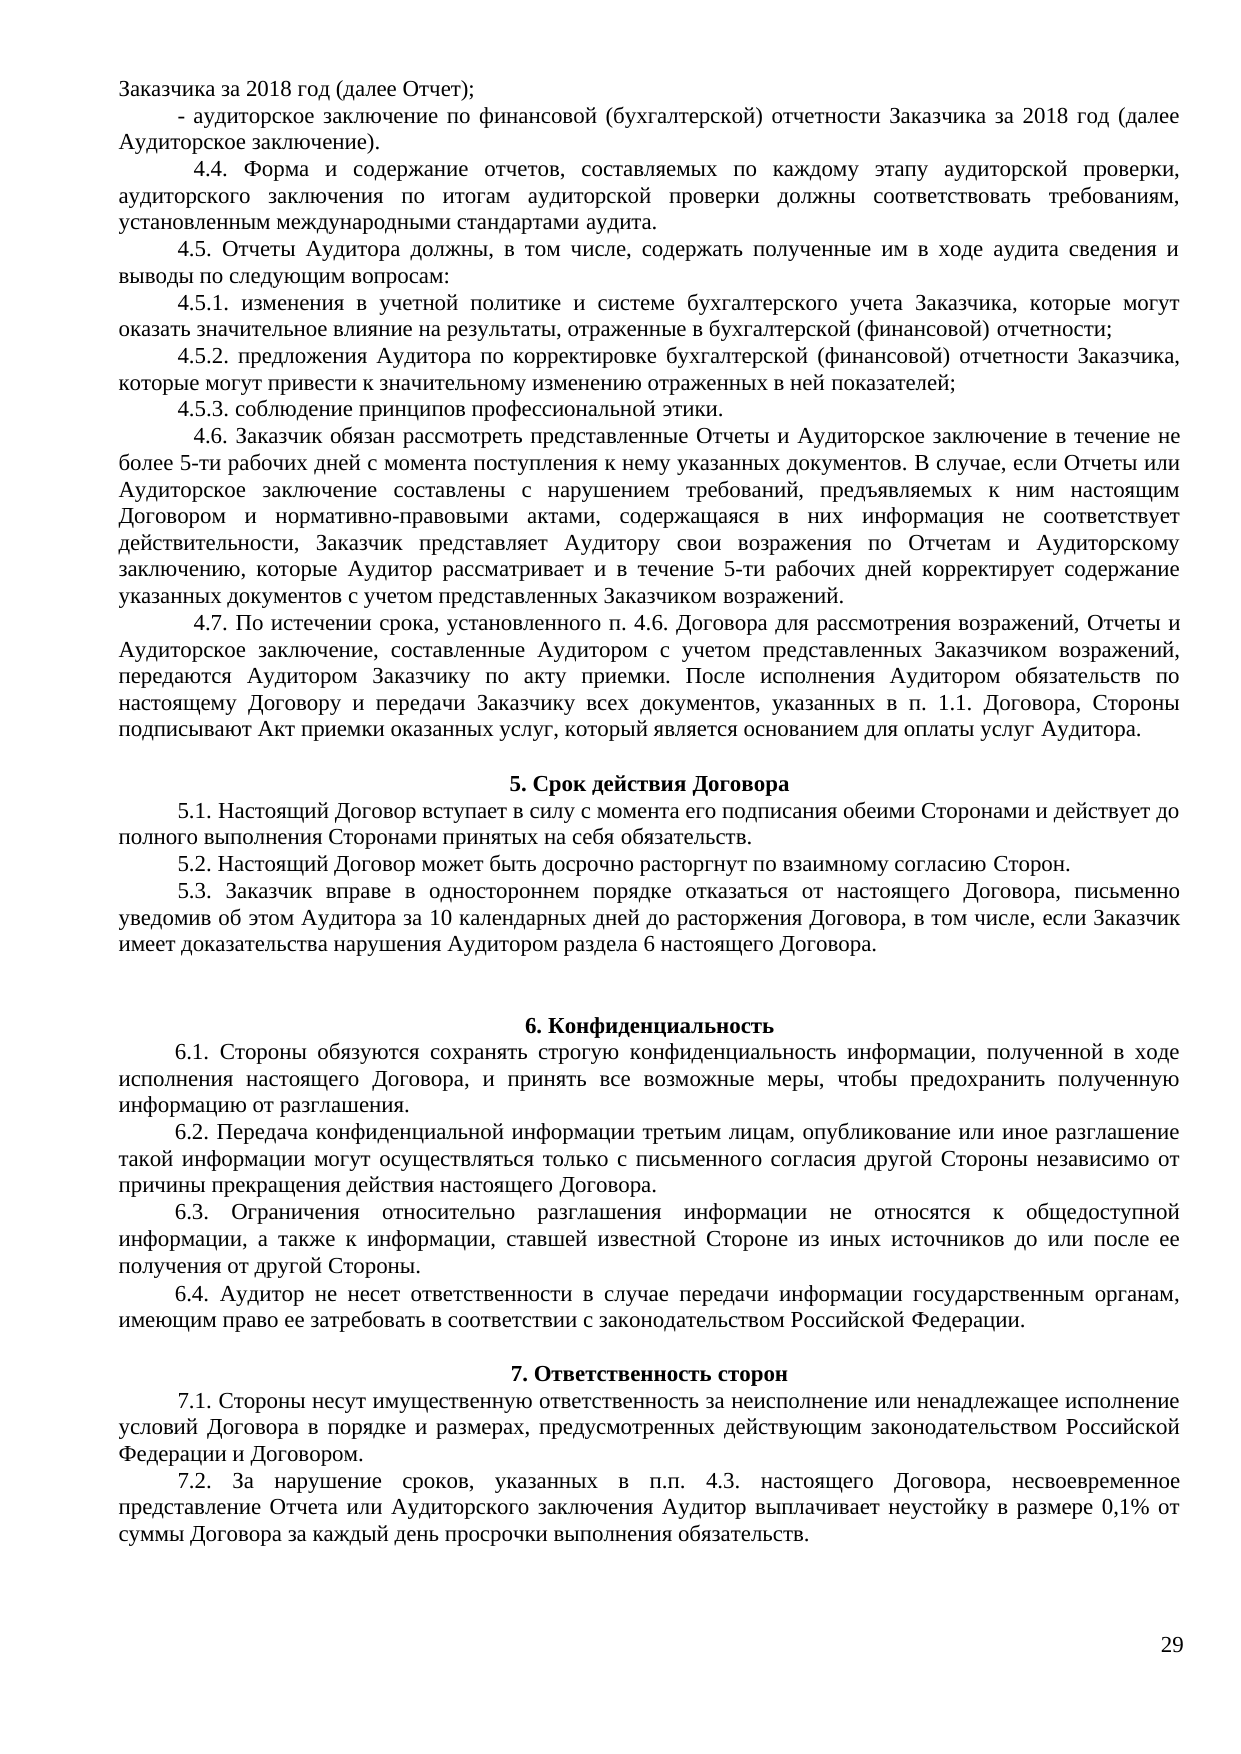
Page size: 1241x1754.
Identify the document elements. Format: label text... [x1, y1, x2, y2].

list Заказчик обязан рассмотреть представленные Отчеты и Аудиторское заключение в течение не более 5-ти рабочих дней с момента поступления к нему указанных документов. В случае, если Отчеты или Аудиторское заключение составлены с нарушением требований, предъявляемых к ним настоящим Договором и нормативно-правовыми актами, содержащаяся в них информация не соответствует действительности, Заказчик представляет Аудитору свои возражения по Отчетам и Аудиторскому заключению, которые Аудитор рассматривает и в течение 5-ти рабочих дней корректирует содержание указанных документов с учетом представленных Заказчиком возражений. [118, 422, 1182, 608]
list Отчеты Аудитора должны, в том числе, содержать полученные им в ходе аудита сведения и выводы по следующим вопросам: [118, 235, 1181, 288]
list Аудитор не несет ответственности в случае передачи информации государственным органам, имеющим право ее затребовать в соответствии с законодательством Российской Федерации. [118, 1280, 1181, 1333]
text Заказчика за 2018 год (далее Отчет); [118, 75, 1207, 101]
list Передача конфиденциальной информации третьим лицам, опубликование или иное разглашение такой информации могут осуществляться только с письменного согласия другой Стороны независимо от причины прекращения действия настоящего Договора. [118, 1118, 1181, 1198]
list За нарушение сроков, указанных в п.п. 4.3. настоящего Договора, несвоевременное представление Отчета или Аудиторского заключения Аудитор выплачивает неустойку в размере 0,1% от суммы Договора за каждый день просрочки выполнения обязательств. [118, 1467, 1182, 1546]
list Ограничения относительно разглашения информации не относятся к общедоступной информации, а также к информации, ставшей известной Стороне из иных источников до или после ее получения от другой Стороны. [118, 1198, 1182, 1279]
list изменения в учетной политике и системе бухгалтерского учета Заказчика, которые могут оказать значительное влияние на результаты, отраженные в бухгалтерской (финансовой) отчетности; [118, 289, 1181, 342]
list Стороны обязуются сохранять строгую конфиденциальность информации, полученной в ходе исполнения настоящего Договора, и принять все возможные меры, чтобы предохранить полученную информацию от разглашения. [118, 1038, 1181, 1118]
list Настоящий Договор вступает в силу с момента его подписания обеими Сторонами и действует до полного выполнения Сторонами принятых на себя обязательств. [118, 797, 1182, 850]
subtitle Конфиденциальность [525, 1012, 1207, 1038]
subtitle Ответственность сторон [511, 1360, 1207, 1387]
list Стороны несут имущественную ответственность за неисполнение или ненадлежащее исполнение условий Договора в порядке и размерах, предусмотренных действующим законодательством Российской Федерации и Договором. [118, 1387, 1182, 1466]
list По истечении срока, установленного п. 4.6. Договора для рассмотрения возражений, Отчеты и Аудиторское заключение, составленные Аудитором с учетом представленных Заказчиком возражений, передаются Аудитором Заказчику по акту приемки. После исполнения Аудитором обязательств по настоящему Договору и передачи Заказчику всех документов, указанных в п. 1.1. Договора, Стороны подписывают Акт приемки оказанных услуг, который является основанием для оплаты услуг Аудитора. [118, 609, 1182, 742]
list Форма и содержание отчетов, составляемых по каждому этапу аудиторской проверки, аудиторского заключения по итогам аудиторской проверки должны соответствовать требованиям, установленным международными стандартами аудита. [118, 155, 1181, 235]
list Настоящий Договор может быть досрочно расторгнут по взаимному согласию Сторон. [177, 850, 1207, 877]
list соблюдение принципов профессиональной этики. [177, 396, 1207, 422]
subtitle Срок действия Договора [509, 770, 1207, 797]
list предложения Аудитора по корректировке бухгалтерской (финансовой) отчетности Заказчика, которые могут привести к значительному изменению отраженных в ней показателей; [118, 342, 1182, 395]
list Заказчик вправе в одностороннем порядке отказаться от настоящего Договора, письменно уведомив об этом Аудитора за 10 календарных дней до расторжения Договора, в том числе, если Заказчик имеет доказательства нарушения Аудитором раздела 6 настоящего Договора. [118, 877, 1182, 957]
list аудиторское заключение по финансовой (бухгалтерской) отчетности Заказчика за 2018 год (далее Аудиторское заключение). [118, 102, 1181, 155]
